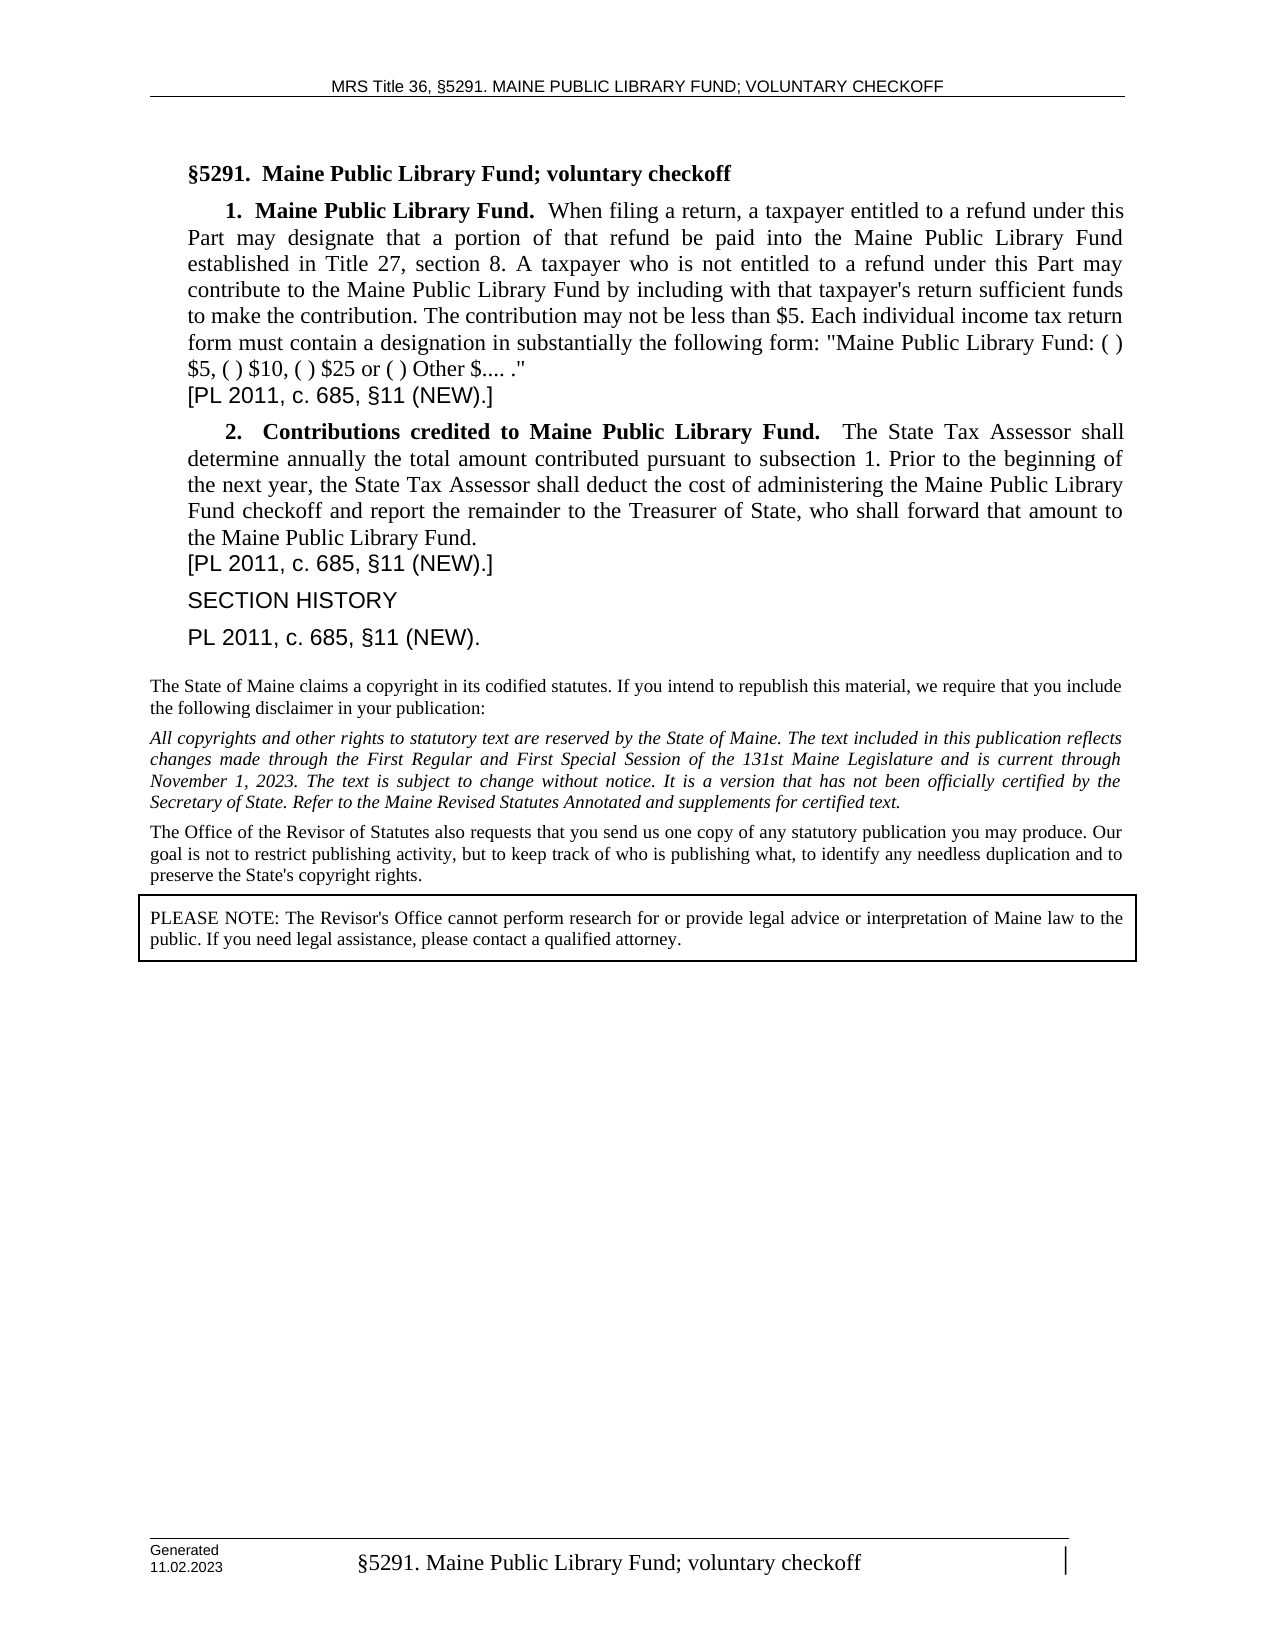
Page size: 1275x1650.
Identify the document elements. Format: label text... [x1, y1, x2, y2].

text [PL 2011, c. 685, §11 (NEW).] [187, 550, 1125, 577]
text The State of Maine claims a copyright in its codified statutes. If you intend to republish this material, we require that you include the following disclaimer in your publication: [150, 675, 1125, 718]
text The Office of the Revisor of Statutes also requests that you send us one copy of any statutory publication you may produce. Our goal is not to restrict publishing activity, but to keep track of who is publishing what, to identify any needless duplication and to preserve the State's copyright rights. [150, 821, 1125, 886]
text 2. Contributions credited to Maine Public Library Fund. The State Tax Assessor shall determine annually the total amount contributed pursuant to subsection 1. Prior to the beginning of the next year, the State Tax Assessor shall deduct the cost of administering the Maine Public Library Fund checkoff and report the remainder to the Treasurer of State, who shall forward that amount to the Maine Public Library Fund. [187, 418, 1125, 550]
text PLEASE NOTE: The Revisor's Office cannot perform research for or provide legal advice or interpretation of Maine law to the public. If you need legal assistance, please contact a qualified attorney. [140, 896, 1135, 960]
text §5291. Maine Public Library Fund; voluntary checkoff [187, 160, 1125, 187]
text PL 2011, c. 685, §11 (NEW). [187, 624, 1125, 650]
text SECTION HISTORY [187, 587, 1125, 613]
text [PL 2011, c. 685, §11 (NEW).] [187, 382, 1125, 408]
text 1. Maine Public Library Fund. When filing a return, a taxpayer entitled to a refund under this Part may designate that a portion of that refund be paid into the Maine Public Library Fund established in Title 27, section 8. A taxpayer who is not entitled to a refund under this Part may contribute to the Maine Public Library Fund by including with that taxpayer's return sufficient funds to make the contribution. The contribution may not be less than $5. Each individual income tax return form must contain a designation in substantially the following form: "Maine Public Library Fund: ( ) $5, ( ) $10, ( ) $25 or ( ) Other $.... ." [187, 197, 1125, 382]
text All copyrights and other rights to statutory text are reserved by the State of Maine. The text included in this publication reflects changes made through the First Regular and First Special Session of the 131st Maine Legislature and is current through November 1, 2023 . The text is subject to change without notice. It is a version that has not been officially certified by the Secretary of State. Refer to the Maine Revised Statutes Annotated and supplements for certified text. [150, 727, 1125, 813]
